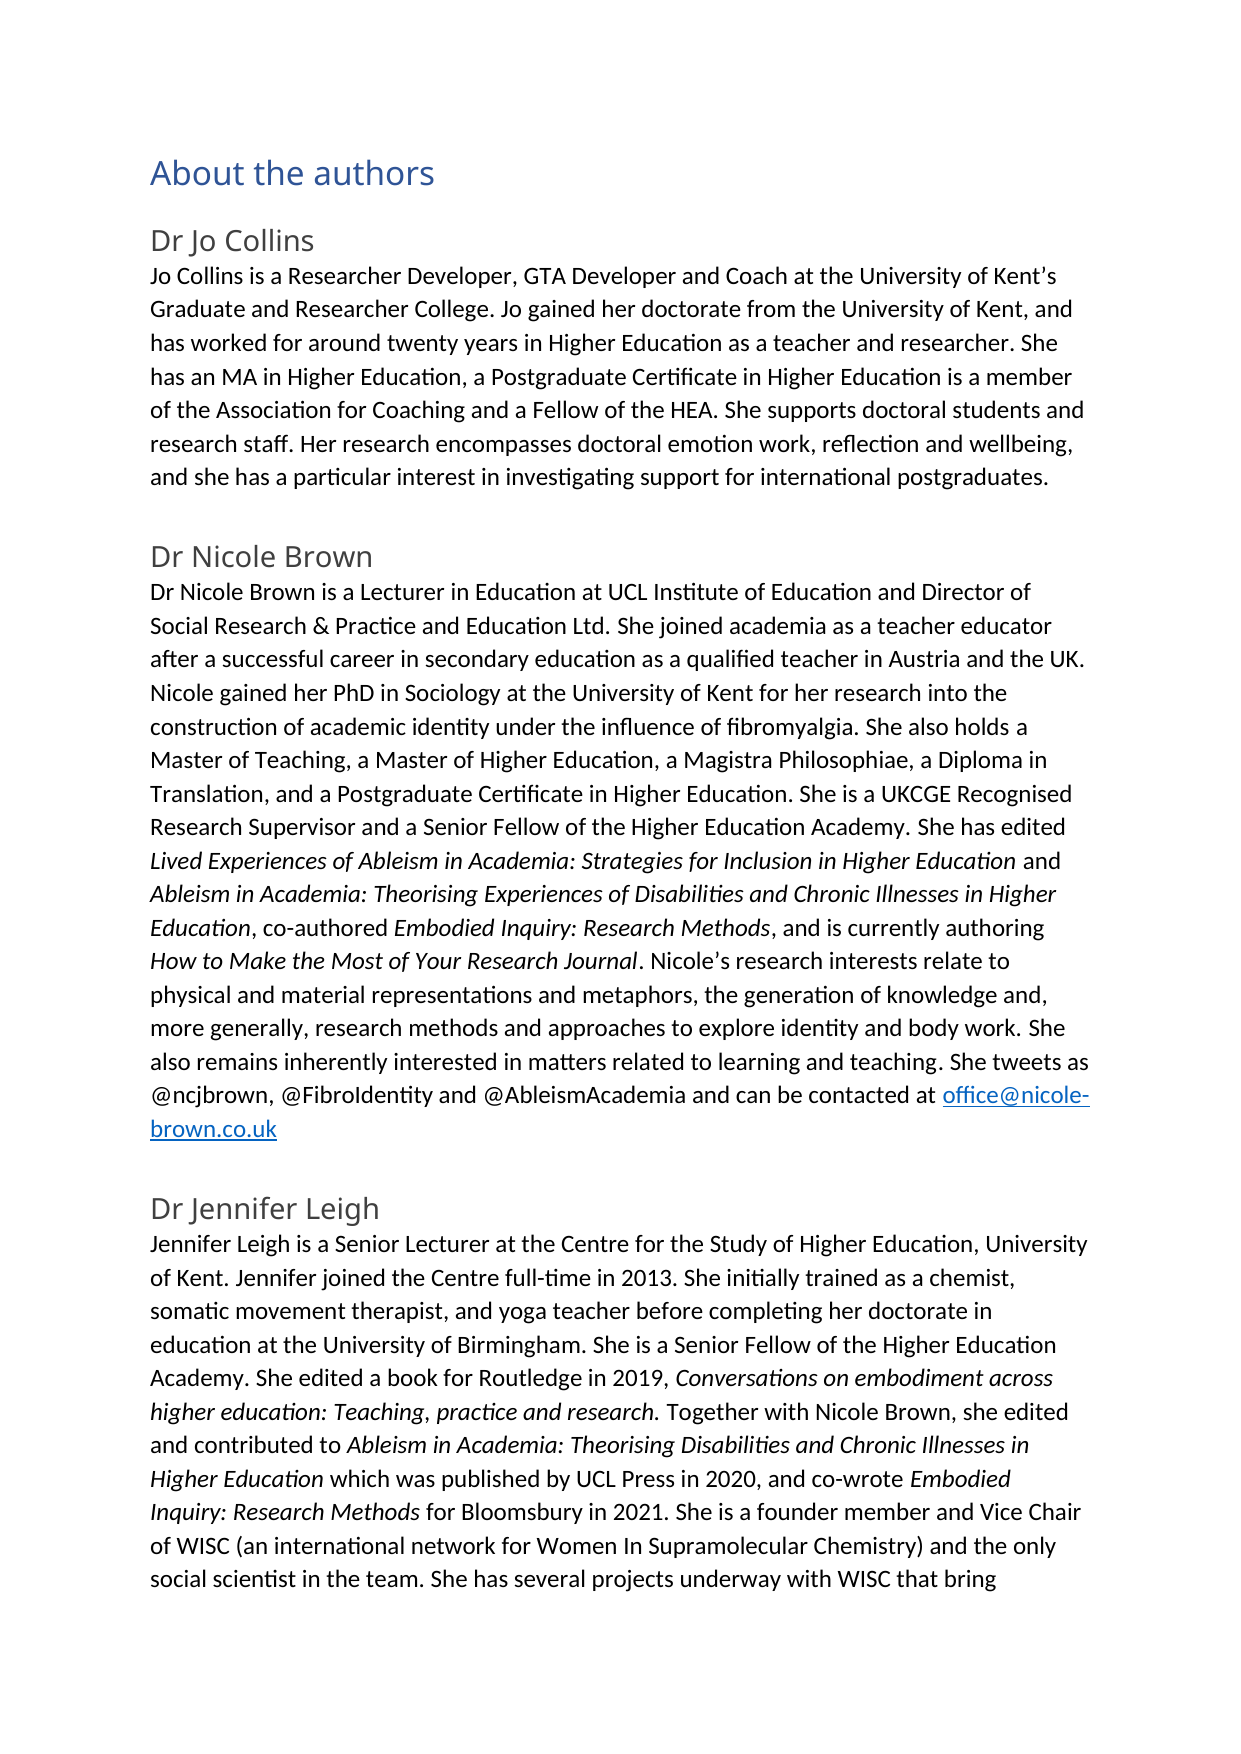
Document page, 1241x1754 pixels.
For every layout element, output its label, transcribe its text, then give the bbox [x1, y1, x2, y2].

subtitle Dr Jo Collins [150, 220, 1090, 260]
subtitle Dr Jennifer Leigh [150, 1188, 1090, 1228]
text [150, 1228, 1090, 1594]
text Jo Collins is a Researcher Developer, GTA Developer and Coach at the University of Kent’s Graduate and Researcher College. Jo gained her doctorate from the University of Kent, and has worked for around twenty years in Higher Education as a teacher and researcher. She has an MA in Higher Education, a Postgraduate Certificate in Higher Education is a member of the Association for Coaching and a Fellow of the HEA. She supports doctoral students and research staff. Her research encompasses doctoral emotion work, reflection and wellbeing, and she has a particular interest in investigating support for international postgraduates. [150, 260, 1090, 492]
subtitle About the authors [150, 150, 1090, 195]
text Dr Nicole Brown is a Lecturer in Education at UCL Institute of Education and Director of Social Research & Practice and Education Ltd. She joined academia as a teacher educator after a successful career in secondary education as a qualified teacher in Austria and the UK. Nicole gained her PhD in Sociology at the University of Kent for her research into the construction of academic identity under the influence of fibromyalgia. She also holds a Master of Teaching, a Master of Higher Education, a Magistra Philosophiae, a Diploma in Translation, and a Postgraduate Certificate in Higher Education. She is a UKCGE Recognised Research Supervisor and a Senior Fellow of the Higher Education Academy. She has edited Lived Experiences of Ableism in Academia: Strategies for Inclusion in Higher Education and Ableism in Academia: Theorising Experiences of Disabilities and Chronic Illnesses in Higher Education, co-authored Embodied Inquiry: Research Methods, and is currently authoring How to Make the Most of Your Research Journal. Nicole’s research interests relate to physical and material representations and metaphors, the generation of knowledge and, more generally, research methods and approaches to explore identity and body work. She also remains inherently interested in matters related to learning and teaching. She tweets as @ncjbrown, @FibroIdentity and @AbleismAcademia and can be contacted at office@nicole-brown.co.uk [150, 576, 1090, 1106]
subtitle Dr Nicole Brown [150, 537, 1090, 576]
